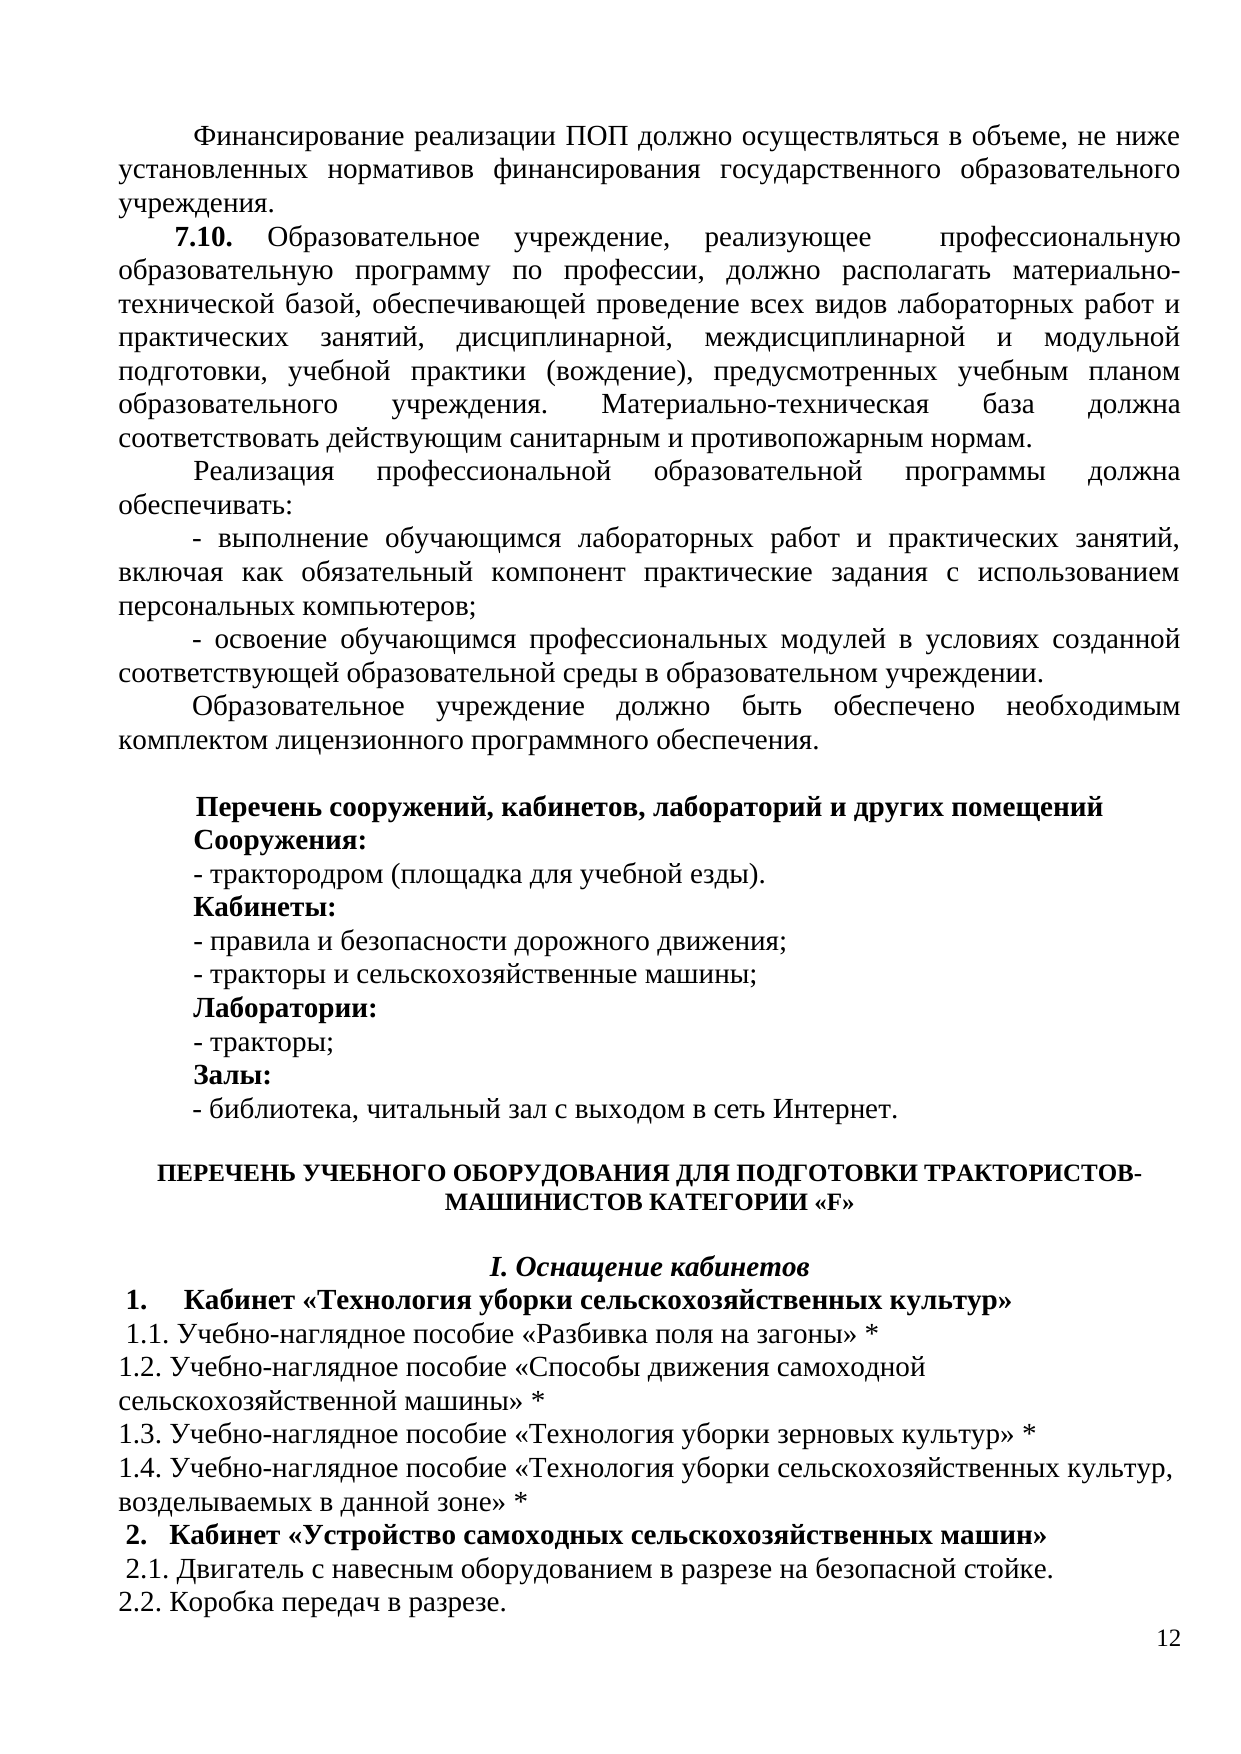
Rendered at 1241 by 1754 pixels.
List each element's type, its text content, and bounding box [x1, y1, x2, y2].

text - библиотека, читальный зал с выходом в сеть Интернет. [192, 1091, 1181, 1124]
text Сооружения: [192, 822, 1181, 856]
text 1.4. Учебно-наглядное пособие «Технология уборки сельскохозяйственных культур, возделываемых в данной зоне» * [118, 1450, 1181, 1517]
text Залы: [192, 1057, 1181, 1091]
text 1.1. Учебно-наглядное пособие «Разбивка поля на загоны» * [118, 1316, 1181, 1349]
text Образовательное учреждение должно быть обеспечено необходимым комплектом лицензионного программного обеспечения. [118, 688, 1181, 755]
text I. Оснащение кабинетов [118, 1249, 1181, 1282]
text 2.1. Двигатель с навесным оборудованием в разрезе на безопасной стойке. [118, 1551, 1181, 1584]
text Лаборатории: [192, 990, 1181, 1024]
text - тракторы и сельскохозяйственные машины; [118, 957, 1181, 990]
text - освоение обучающимся профессиональных модулей в условиях созданной соответствующей образовательной среды в образовательном учреждении. [118, 621, 1181, 688]
text - трактородром (площадка для учебной езды). [192, 856, 1181, 889]
text 1.2. Учебно-наглядное пособие «Способы движения самоходной сельскохозяйственной машины» * [118, 1349, 1211, 1417]
text Перечень сооружений, кабинетов, лабораторий и других помещений [118, 789, 1181, 822]
text Реализация профессиональной образовательной программы должна обеспечивать: [118, 453, 1181, 521]
text 1. Кабинет «Технология уборки сельскохозяйственных культур» [118, 1282, 1181, 1316]
text - правила и безопасности дорожного движения; [118, 923, 1181, 957]
text - тракторы; [118, 1024, 1181, 1057]
text 1.3. Учебно-наглядное пособие «Технология уборки зерновых культур» * [118, 1417, 1181, 1450]
text - выполнение обучающимся лабораторных работ и практических занятий, включая как обязательный компонент практические задания с использованием персональных компьютеров; [118, 521, 1181, 621]
text ПЕРЕЧЕНЬ УЧЕБНОГО ОБОРУДОВАНИЯ ДЛЯ ПОДГОТОВКИ ТРАКТОРИСТОВ-МАШИНИСТОВ КАТЕГОРИИ «F» [118, 1158, 1181, 1215]
text 2.2. Коробка передач в разрезе. [118, 1584, 1181, 1618]
text Кабинеты: [192, 889, 1181, 923]
text 7.10. Образовательное учреждение, реализующее профессиональную образовательную программу по профессии, должно располагать материально-технической базой, обеспечивающей проведение всех видов лабораторных работ и практических занятий, дисциплинарной, междисциплинарной и модульной подготовки, учебной практики (вождение), предусмотренных учебным планом образовательного учреждения. Материально-техническая база должна соответствовать действующим санитарным и противопожарным нормам. [118, 219, 1181, 453]
text 2. Кабинет «Устройство самоходных сельскохозяйственных машин» [118, 1517, 1181, 1551]
text Финансирование реализации ПОП должно осуществляться в объеме, не ниже установленных нормативов финансирования государственного образовательного учреждения. [118, 118, 1181, 219]
